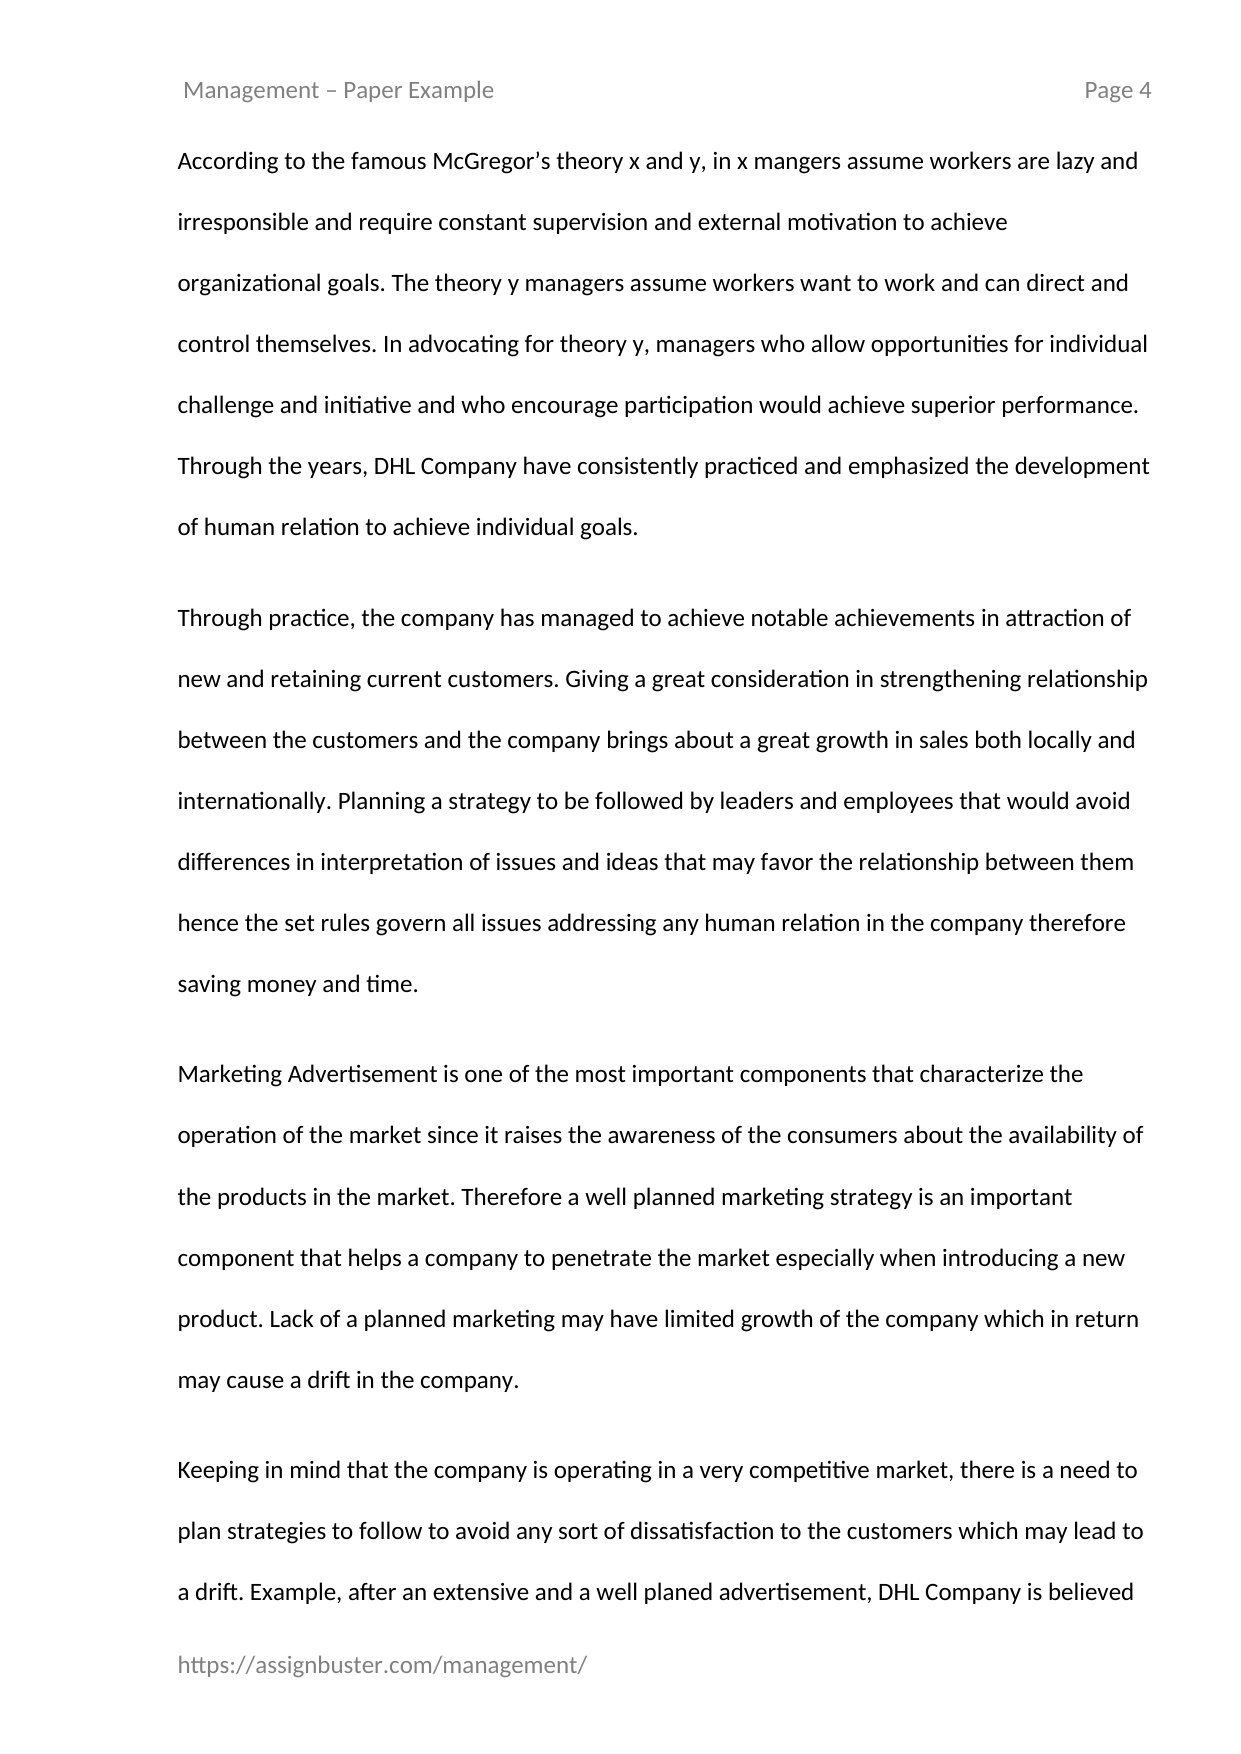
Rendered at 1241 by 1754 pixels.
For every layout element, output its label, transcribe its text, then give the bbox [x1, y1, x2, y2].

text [177, 1454, 1152, 1607]
text According to the famous McGregor’s theory x and y, in x mangers assume workers are lazy and irresponsible and require constant supervision and external motivation to achieve organizational goals. The theory y managers assume workers want to work and can direct and control themselves. In advocating for theory y, managers who allow opportunities for individual challenge and initiative and who encourage participation would achieve superior performance. Through the years, DHL Company have consistently practiced and emphasized the development of human relation to achieve individual goals. [177, 145, 1152, 542]
text Marketing Advertisement is one of the most important components that characterize the operation of the market since it raises the awareness of the consumers about the availability of the products in the market. Therefore a well planned marketing strategy is an important component that helps a company to penetrate the market especially when introducing a new product. Lack of a planned marketing may have limited growth of the company which in return may cause a drift in the company. [177, 1058, 1152, 1394]
text Through practice, the company has managed to achieve notable achievements in attraction of new and retaining current customers. Giving a great consideration in strengthening relationship between the customers and the company brings about a great growth in sales both locally and internationally. Planning a strategy to be followed by leaders and employees that would avoid differences in interpretation of issues and ideas that may favor the relationship between them hence the set rules govern all issues addressing any human relation in the company therefore saving money and time. [177, 602, 1152, 998]
